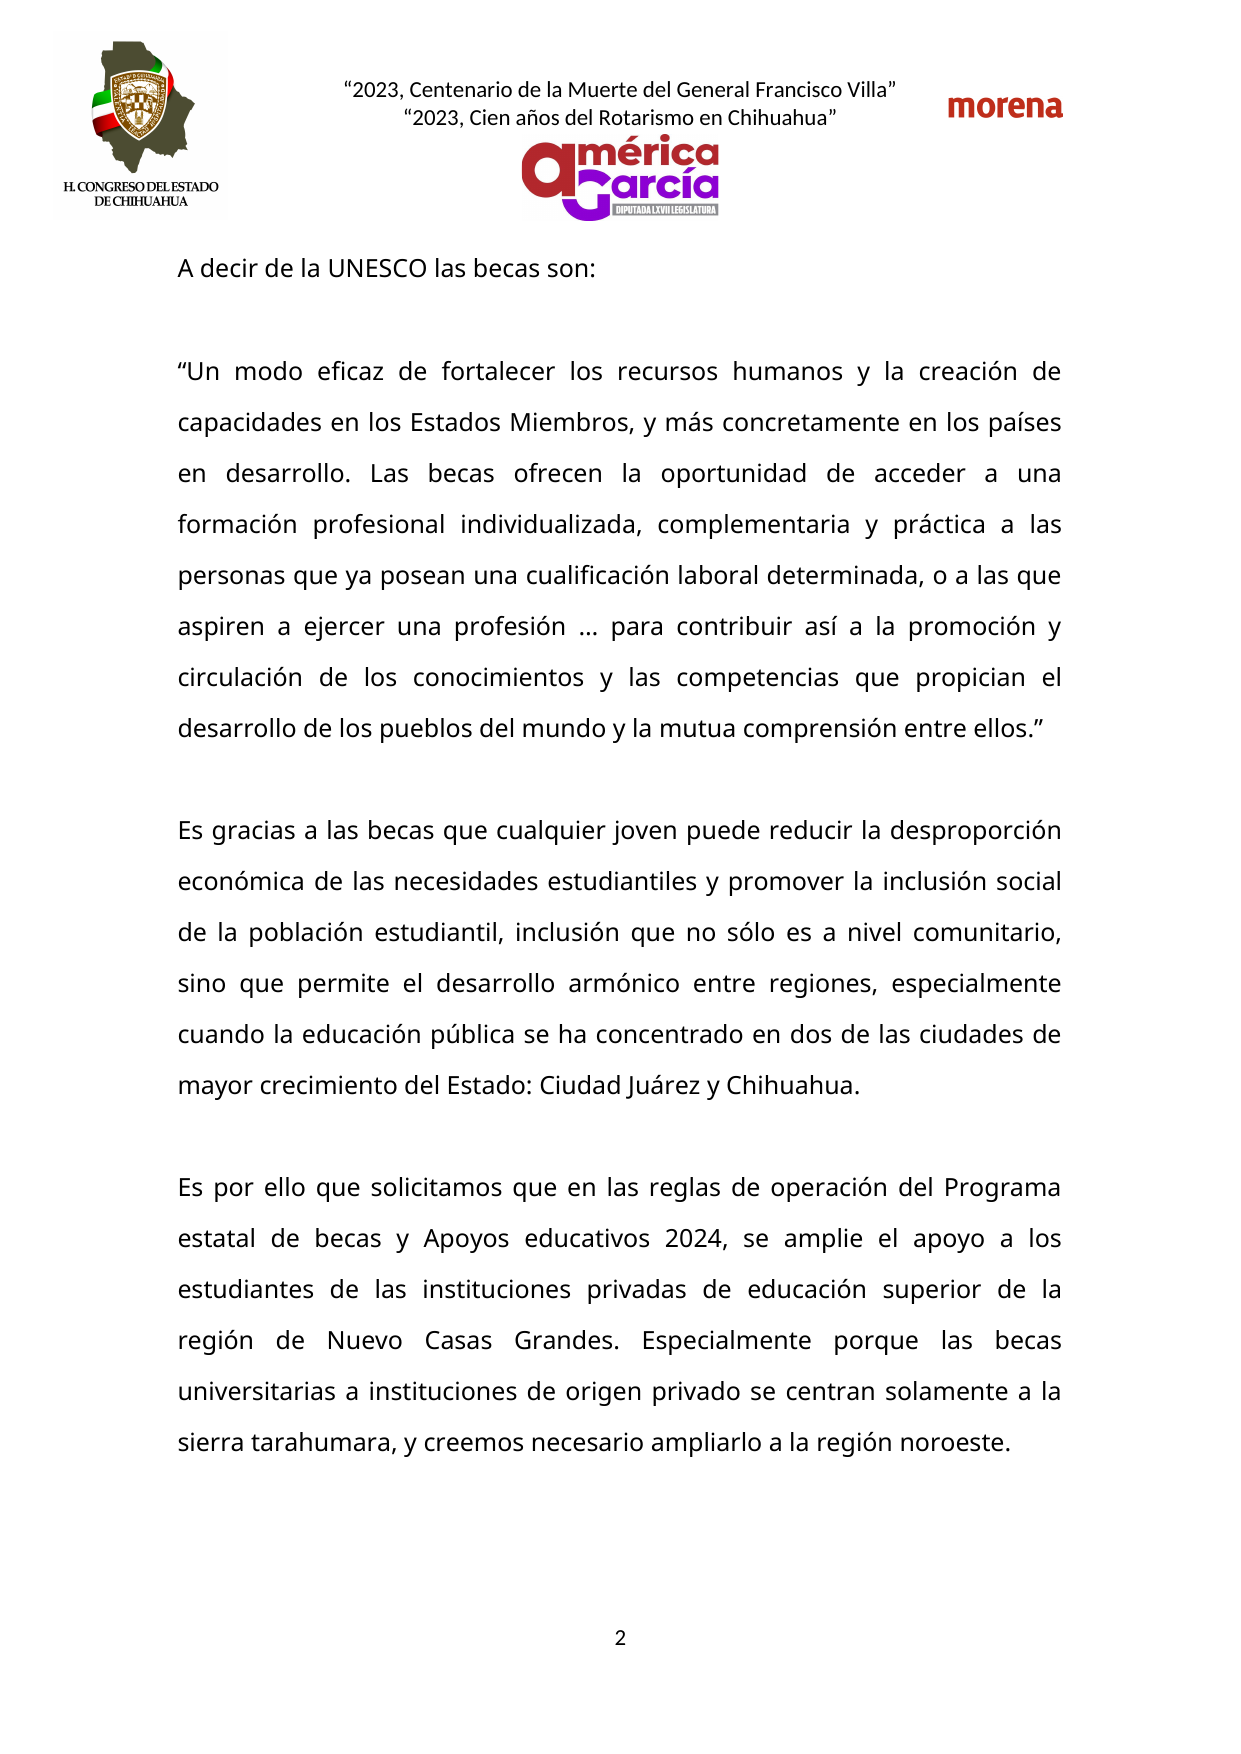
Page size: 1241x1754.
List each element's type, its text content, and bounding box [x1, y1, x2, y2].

text A decir de la UNESCO las becas son: [177, 251, 1063, 285]
text Es por ello que solicitamos que en las reglas de operación del Programa estatal de becas y Apoyos educativos 2024, se amplie el apoyo a los estudiantes de las instituciones privadas de educación superior de la región de Nuevo Casas Grandes. Especialmente porque las becas universitarias a instituciones de origen privado se centran solamente a la sierra tarahumara, y creemos necesario ampliarlo a la región noroeste. [177, 1170, 1063, 1459]
picture [521, 134, 719, 221]
picture [53, 31, 229, 220]
text Es gracias a las becas que cualquier joven puede reducir la desproporción económica de las necesidades estudiantiles y promover la inclusión social de la población estudiantil, inclusión que no sólo es a nivel comunitario, sino que permite el desarrollo armónico entre regiones, especialmente cuando la educación pública se ha concentrado en dos de las ciudades de mayor crecimiento del Estado: Ciudad Juárez y Chihuahua. [177, 812, 1063, 1102]
text “Un modo eficaz de fortalecer los recursos humanos y la creación de capacidades en los Estados Miembros, y más concretamente en los países en desarrollo. Las becas ofrecen la oportunidad de acceder a una formación profesional individualizada, complementaria y práctica a las personas que ya posean una cualificación laboral determinada, o a las que aspiren a ejercer una profesión … para contribuir así a la promoción y circulación de los conocimientos y las competencias que propician el desarrollo de los pueblos del mundo y la mutua comprensión entre ellos.” [177, 353, 1063, 744]
picture [948, 96, 1063, 119]
